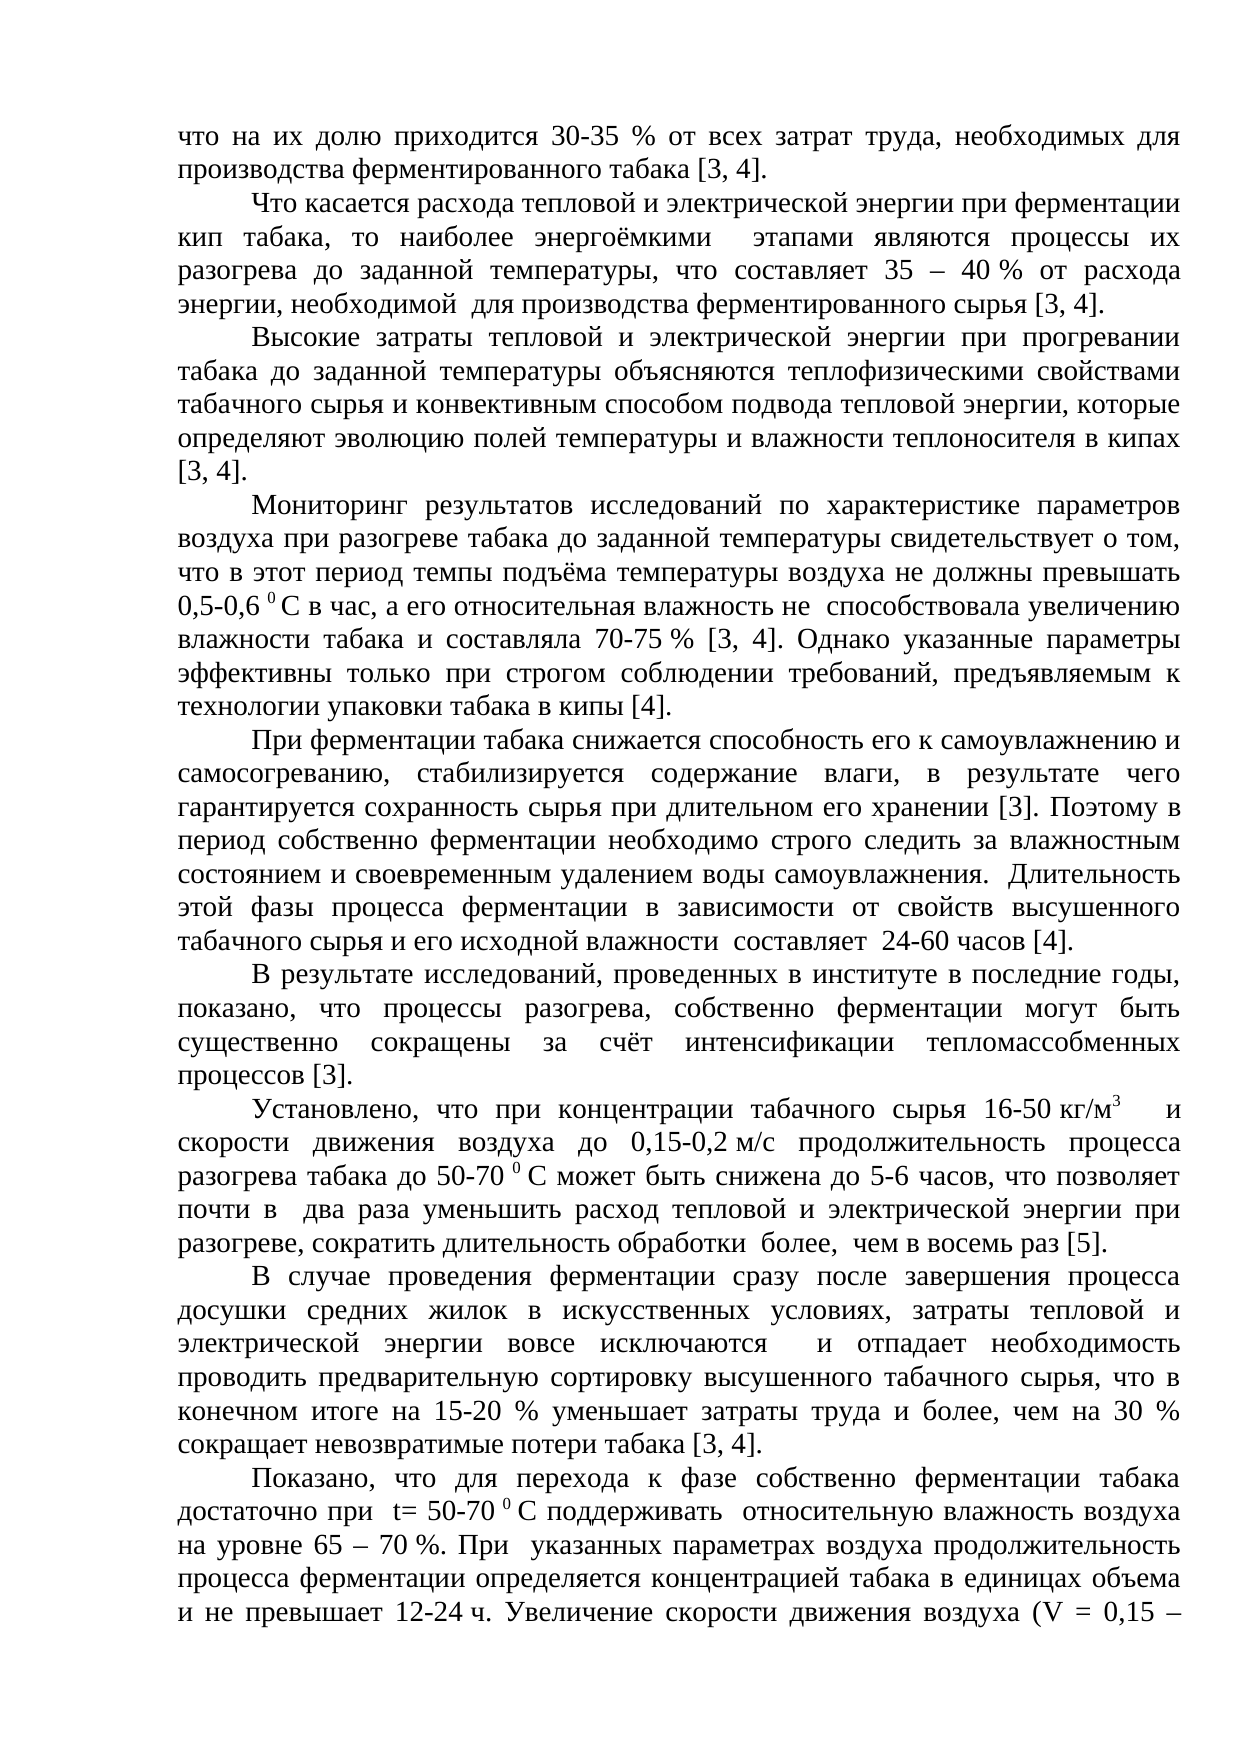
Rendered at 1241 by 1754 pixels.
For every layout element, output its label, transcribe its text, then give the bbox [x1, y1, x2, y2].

text При ферментации табака снижается способность его к самоувлажнению и самосогреванию, стабилизируется содержание влаги, в результате чего гарантируется сохранность сырья при длительном его хранении [3]. Поэтому в период собственно ферментации необходимо строго следить за влажностным состоянием и своевременным удалением воды самоувлажнения. Длительность этой фазы процесса ферментации в зависимости от свойств высушенного табачного сырья и его исходной влажности составляет 24-60 часов [4]. [177, 722, 1181, 957]
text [177, 118, 1181, 185]
text Высокие затраты тепловой и электрической энергии при прогревании табака до заданной температуры объясняются теплофизическими свойствами табачного сырья и конвективным способом подвода тепловой энергии, которые определяют эволюцию полей температуры и влажности теплоносителя в кипах [3, 4]. [177, 319, 1181, 487]
text Установлено, что при концентрации табачного сырья 16-50 кг/м3 и скорости движения воздуха до 0,15-0,2 м/с продолжительность процесса разогрева табака до 50-70 0 С может быть снижена до 5-6 часов, что позволяет почти в два раза уменьшить расход тепловой и электрической энергии при разогреве, сократить длительность обработки более, чем в восемь раз [5]. [177, 1091, 1181, 1258]
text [177, 1460, 1181, 1627]
text Мониторинг результатов исследований по характеристике параметров воздуха при разогреве табака до заданной температуры свидетельствует о том, что в этот период темпы подъёма температуры воздуха не должны превышать 0,5-0,6 0 С в час, а его относительная влажность не способствовала увеличению влажности табака и составляла 70-75 % [3, 4]. Однако указанные параметры эффективны только при строгом соблюдении требований, предъявляемым к технологии упаковки табака в кипы [4]. [177, 487, 1181, 722]
text В случае проведения ферментации сразу после завершения процесса досушки средних жилок в искусственных условиях, затраты тепловой и электрической энергии вовсе исключаются и отпадает необходимость проводить предварительную сортировку высушенного табачного сырья, что в конечном итоге на 15-20 % уменьшает затраты труда и более, чем на 30 % сокращает невозвратимые потери табака [3, 4]. [177, 1258, 1181, 1460]
text Что касается расхода тепловой и электрической энергии при ферментации кип табака, то наиболее энергоёмкими этапами являются процессы их разогрева до заданной температуры, что составляет 35 – 40 % от расхода энергии, необходимой для производства ферментированного сырья [3, 4]. [177, 185, 1181, 319]
text В результате исследований, проведенных в институте в последние годы, показано, что процессы разогрева, собственно ферментации могут быть существенно сокращены за счёт интенсификации тепломассобменных процессов [3]. [177, 957, 1181, 1091]
